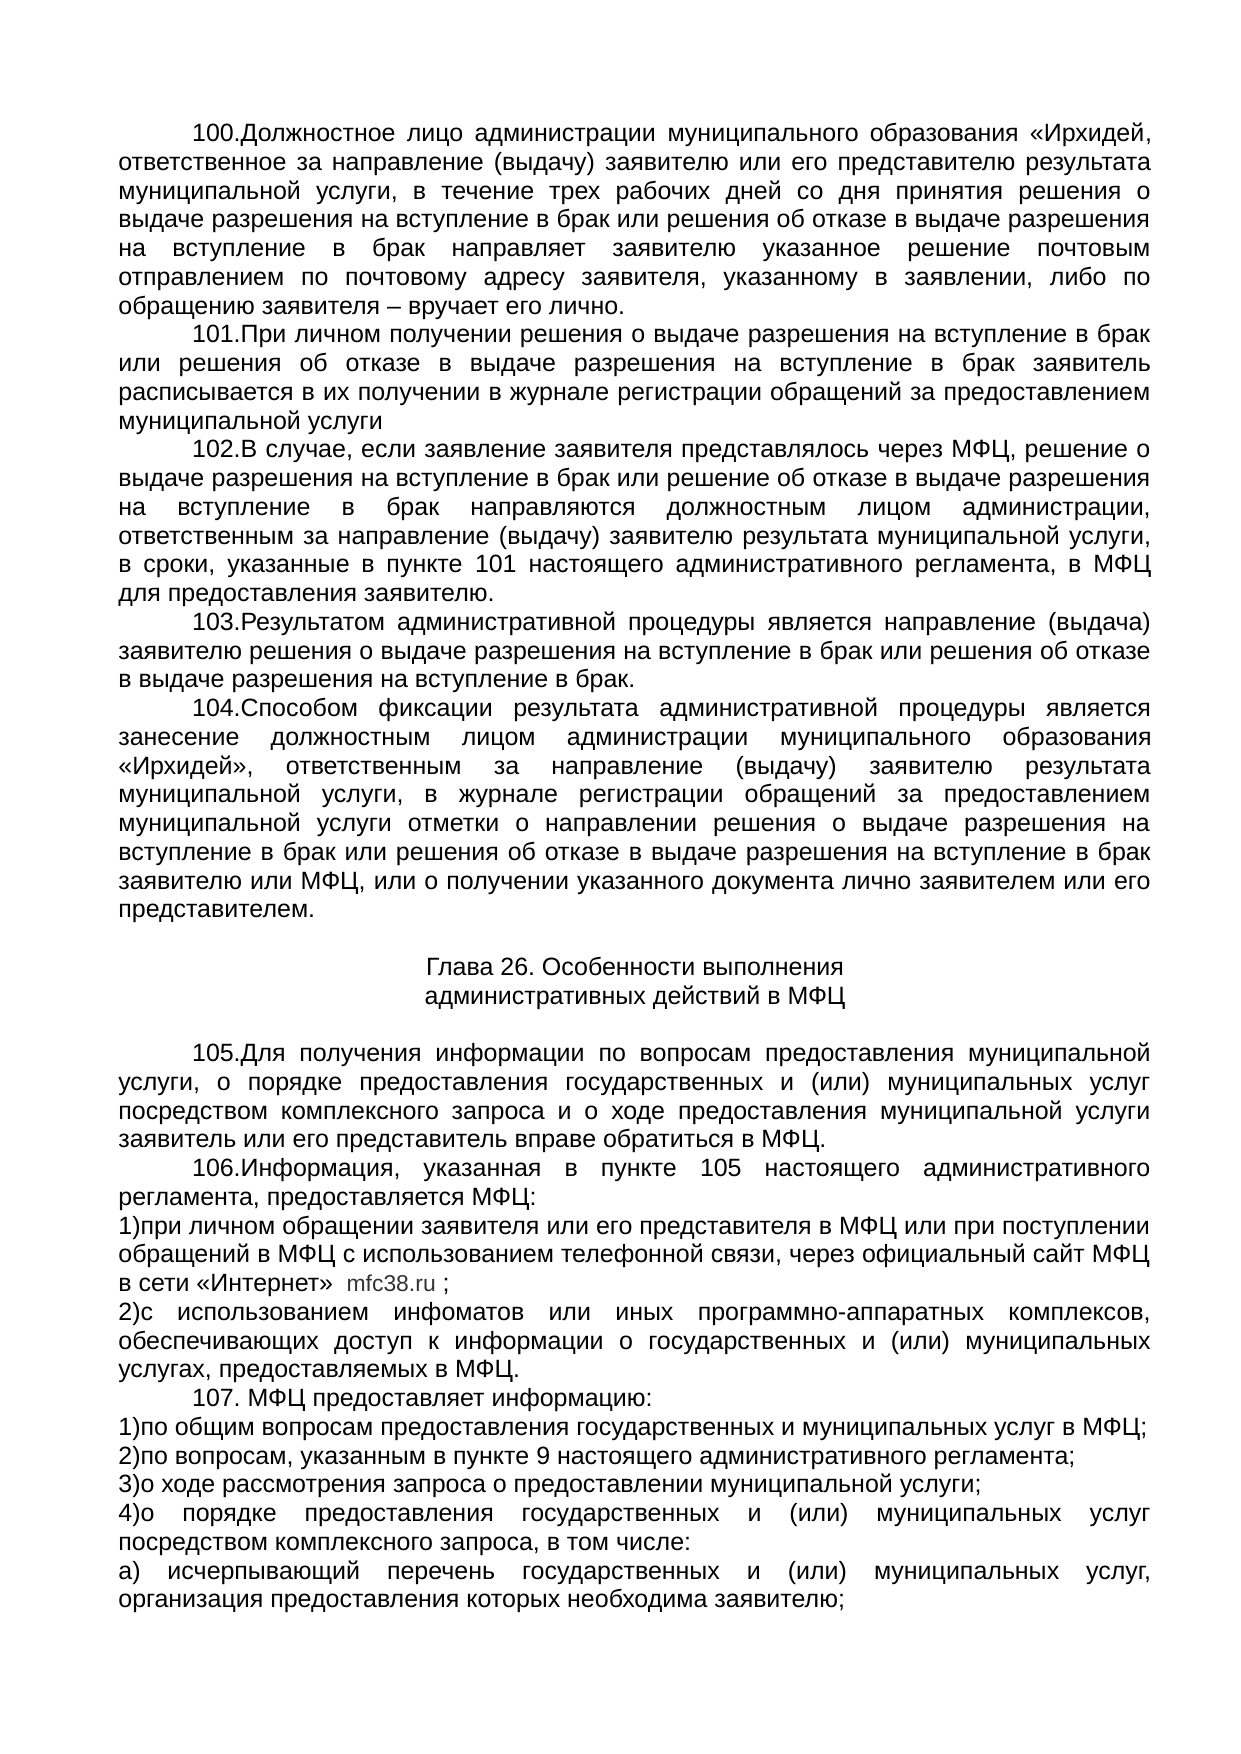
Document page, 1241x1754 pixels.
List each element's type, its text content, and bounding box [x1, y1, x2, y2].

text 1)по общим вопросам предоставления государственных и муниципальных услуг в МФЦ; [118, 1412, 1152, 1441]
text 102.В случае, если заявление заявителя представлялось через МФЦ, решение о выдаче разрешения на вступление в брак или решение об отказе в выдаче разрешения на вступление в брак направляются должностным лицом администрации, ответственным за направление (выдачу) заявителю результата муниципальной услуги, в сроки, указанные в пункте 101 настоящего административного регламента, в МФЦ для предоставления заявителю. [118, 434, 1152, 607]
text 2)по вопросам, указанным в пункте 9 настоящего административного регламента; [118, 1441, 1152, 1469]
text 101.При личном получении решения о выдаче разрешения на вступление в брак или решения об отказе в выдаче разрешения на вступление в брак заявитель расписывается в их получении в журнале регистрации обращений за предоставлением муниципальной услуги [118, 319, 1152, 434]
text 1)при личном обращении заявителя или его представителя в МФЦ или при поступлении обращений в МФЦ с использованием телефонной связи, через официальный сайт МФЦ в сети «Интернет» mfc38.ru ; [118, 1211, 1152, 1297]
text 100.Должностное лицо администрации муниципального образования «Ирхидей, ответственное за направление (выдачу) заявителю или его представителю результата муниципальной услуги, в течение трех рабочих дней со дня принятия решения о выдаче разрешения на вступление в брак или решения об отказе в выдаче разрешения на вступление в брак направляет заявителю указанное решение почтовым отправлением по почтовому адресу заявителя, указанному в заявлении, либо по обращению заявителя – вручает его лично. [118, 118, 1152, 319]
text 106.Информация, указанная в пункте 105 настоящего административного регламента, предоставляется МФЦ: [118, 1153, 1152, 1211]
text 3)о ходе рассмотрения запроса о предоставлении муниципальной услуги; [118, 1469, 1152, 1498]
text а) исчерпывающий перечень государственных и (или) муниципальных услуг, организация предоставления которых необходима заявителю; [118, 1556, 1152, 1613]
text 4)о порядке предоставления государственных и (или) муниципальных услуг посредством комплексного запроса, в том числе: [118, 1498, 1152, 1556]
text 103.Результатом административной процедуры является направление (выдача) заявителю решения о выдаче разрешения на вступление в брак или решения об отказе в выдаче разрешения на вступление в брак. [118, 607, 1152, 693]
text Глава 26. Особенности выполнения [118, 952, 1152, 981]
text 107. МФЦ предоставляет информацию: [118, 1383, 1152, 1412]
text 104.Способом фиксации результата административной процедуры является занесение должностным лицом администрации муниципального образования «Ирхидей», ответственным за направление (выдачу) заявителю результата муниципальной услуги, в журнале регистрации обращений за предоставлением муниципальной услуги отметки о направлении решения о выдаче разрешения на вступление в брак или решения об отказе в выдаче разрешения на вступление в брак заявителю или МФЦ, или о получении указанного документа лично заявителем или его представителем. [118, 693, 1152, 923]
text 2)с использованием инфоматов или иных программно-аппаратных комплексов, обеспечивающих доступ к информации о государственных и (или) муниципальных услугах, предоставляемых в МФЦ. [118, 1297, 1152, 1383]
text административных действий в МФЦ [118, 981, 1152, 1009]
text 105.Для получения информации по вопросам предоставления муниципальной услуги, о порядке предоставления государственных и (или) муниципальных услуг посредством комплексного запроса и о ходе предоставления муниципальной услуги заявитель или его представитель вправе обратиться в МФЦ. [118, 1038, 1152, 1153]
